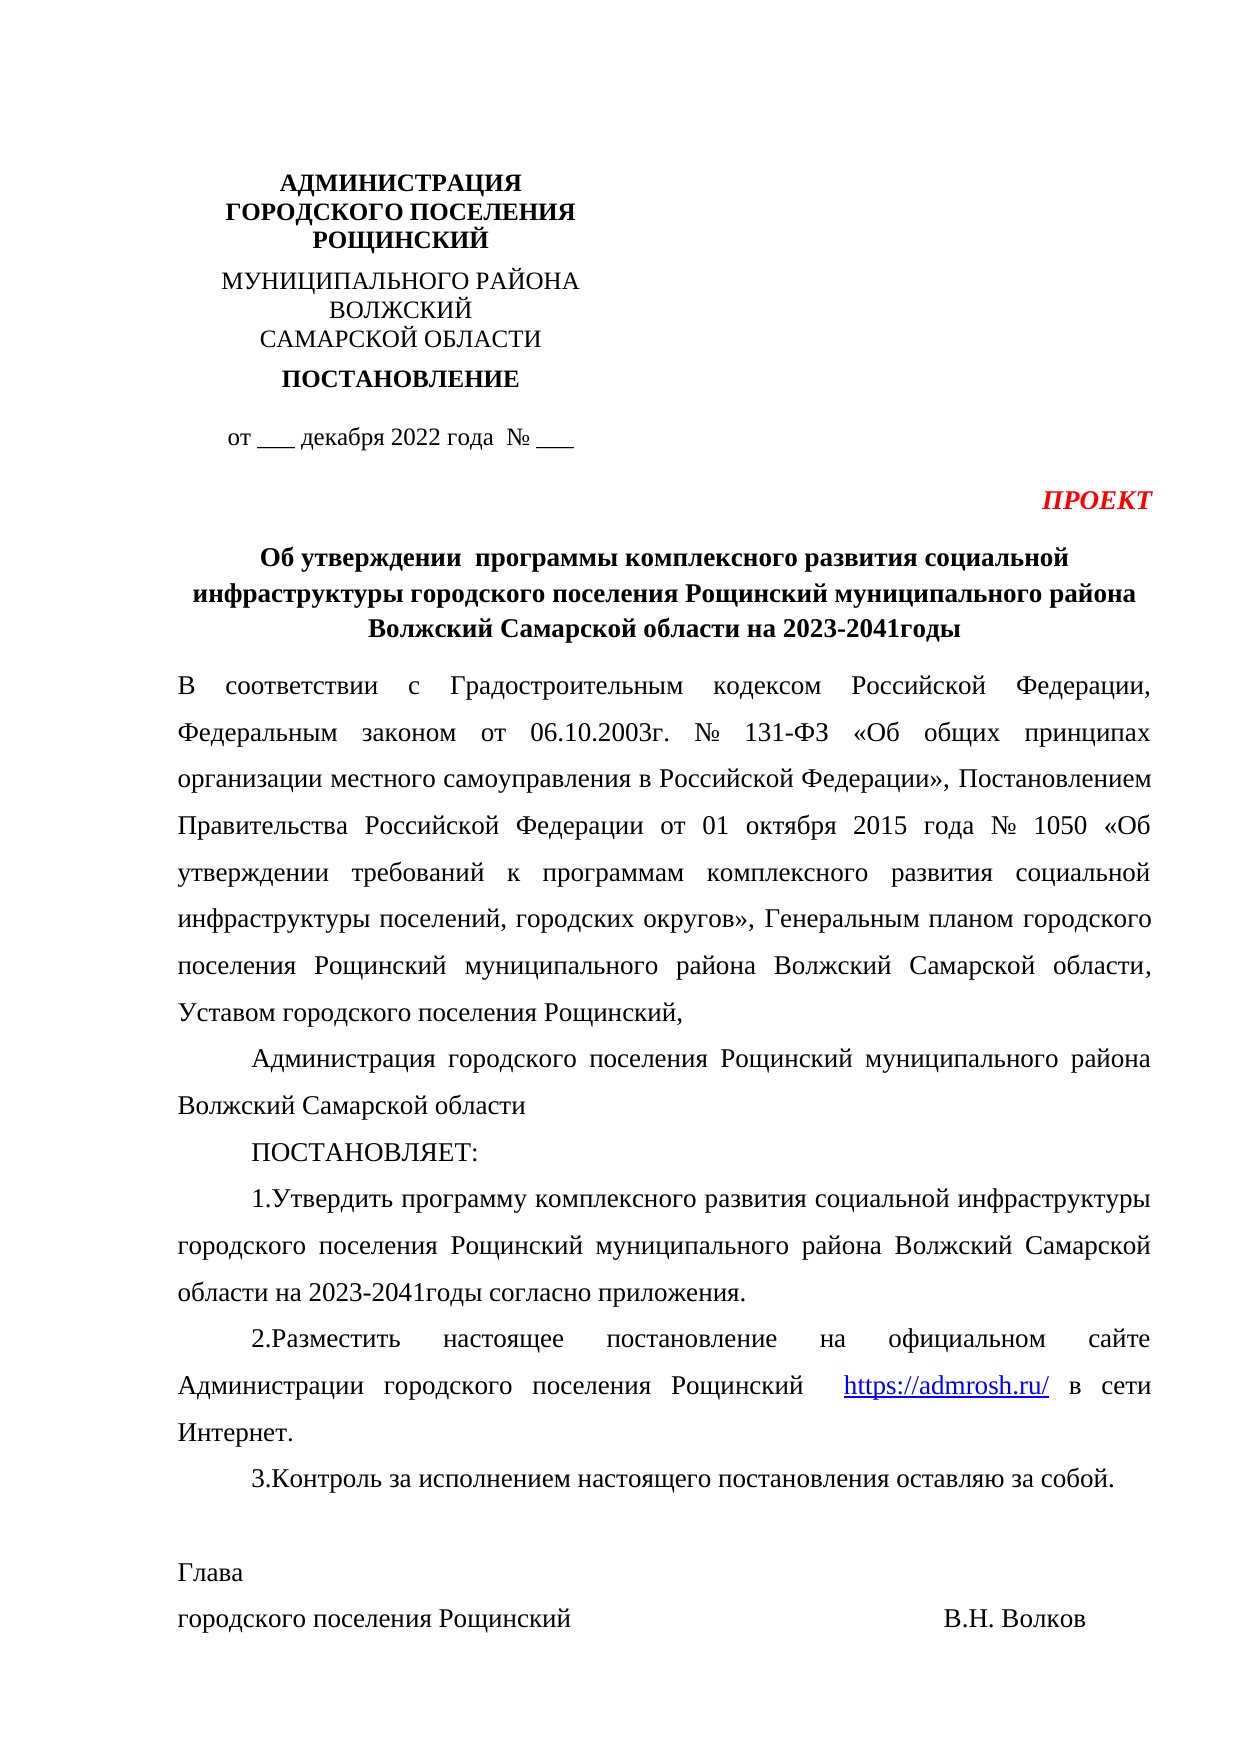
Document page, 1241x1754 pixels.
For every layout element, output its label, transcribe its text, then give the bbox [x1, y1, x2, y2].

text 2.Разместить настоящее постановление на официальном сайте Администрации городского поселения Рощинский https://admrosh.ru/ в сети Интернет. [177, 1322, 1152, 1447]
text ПРОЕКТ [177, 484, 1152, 516]
text Об утверждении программы комплексного развития социальной инфраструктуры городского поселения Рощинский муниципального района Волжский Самарской области на 2023-2041годы [177, 541, 1152, 643]
text ПОСТАНОВЛЯЕТ: [177, 1136, 1152, 1167]
text Администрация городского поселения Рощинский муниципального района Волжский Самарской области [177, 1042, 1152, 1120]
table_header АДМИНИСТРАЦИЯ ГОРОДСКОГО ПОСЕЛЕНИЯ РОЩИНСКИЙ МУНИЦИПАЛЬНОГО РАЙОНА ВОЛЖСКИЙ САМАРСКОЙ ОБЛАСТИ ПОСТАНОВЛЕНИЕ от ___ декабря 2022 года № ___ [166, 118, 635, 484]
text В соответствии с Градостроительным кодексом Российской Федерации, Федеральным законом от 06.10.2003г. № 131-ФЗ «Об общих принципах организации местного самоуправления в Российской Федерации», Постановлением Правительства Российской Федерации от 01 октября 2015 года № 1050 «Об утверждении требований к программам комплексного развития социальной инфраструктуры поселений, городских округов», Генеральным планом городского поселения Рощинский муниципального района Волжский Самарской области, Уставом городского поселения Рощинский, [177, 669, 1152, 1027]
text Глава [177, 1556, 1152, 1587]
text 1.Утвердить программу комплексного развития социальной инфраструктуры городского поселения Рощинский муниципального района Волжский Самарской области на 2023-2041годы согласно приложения. [177, 1182, 1152, 1307]
text 3.Контроль за исполнением настоящего постановления оставляю за собой. [177, 1462, 1152, 1493]
text городского поселения Рощинский В.Н. Волков [177, 1602, 1152, 1633]
